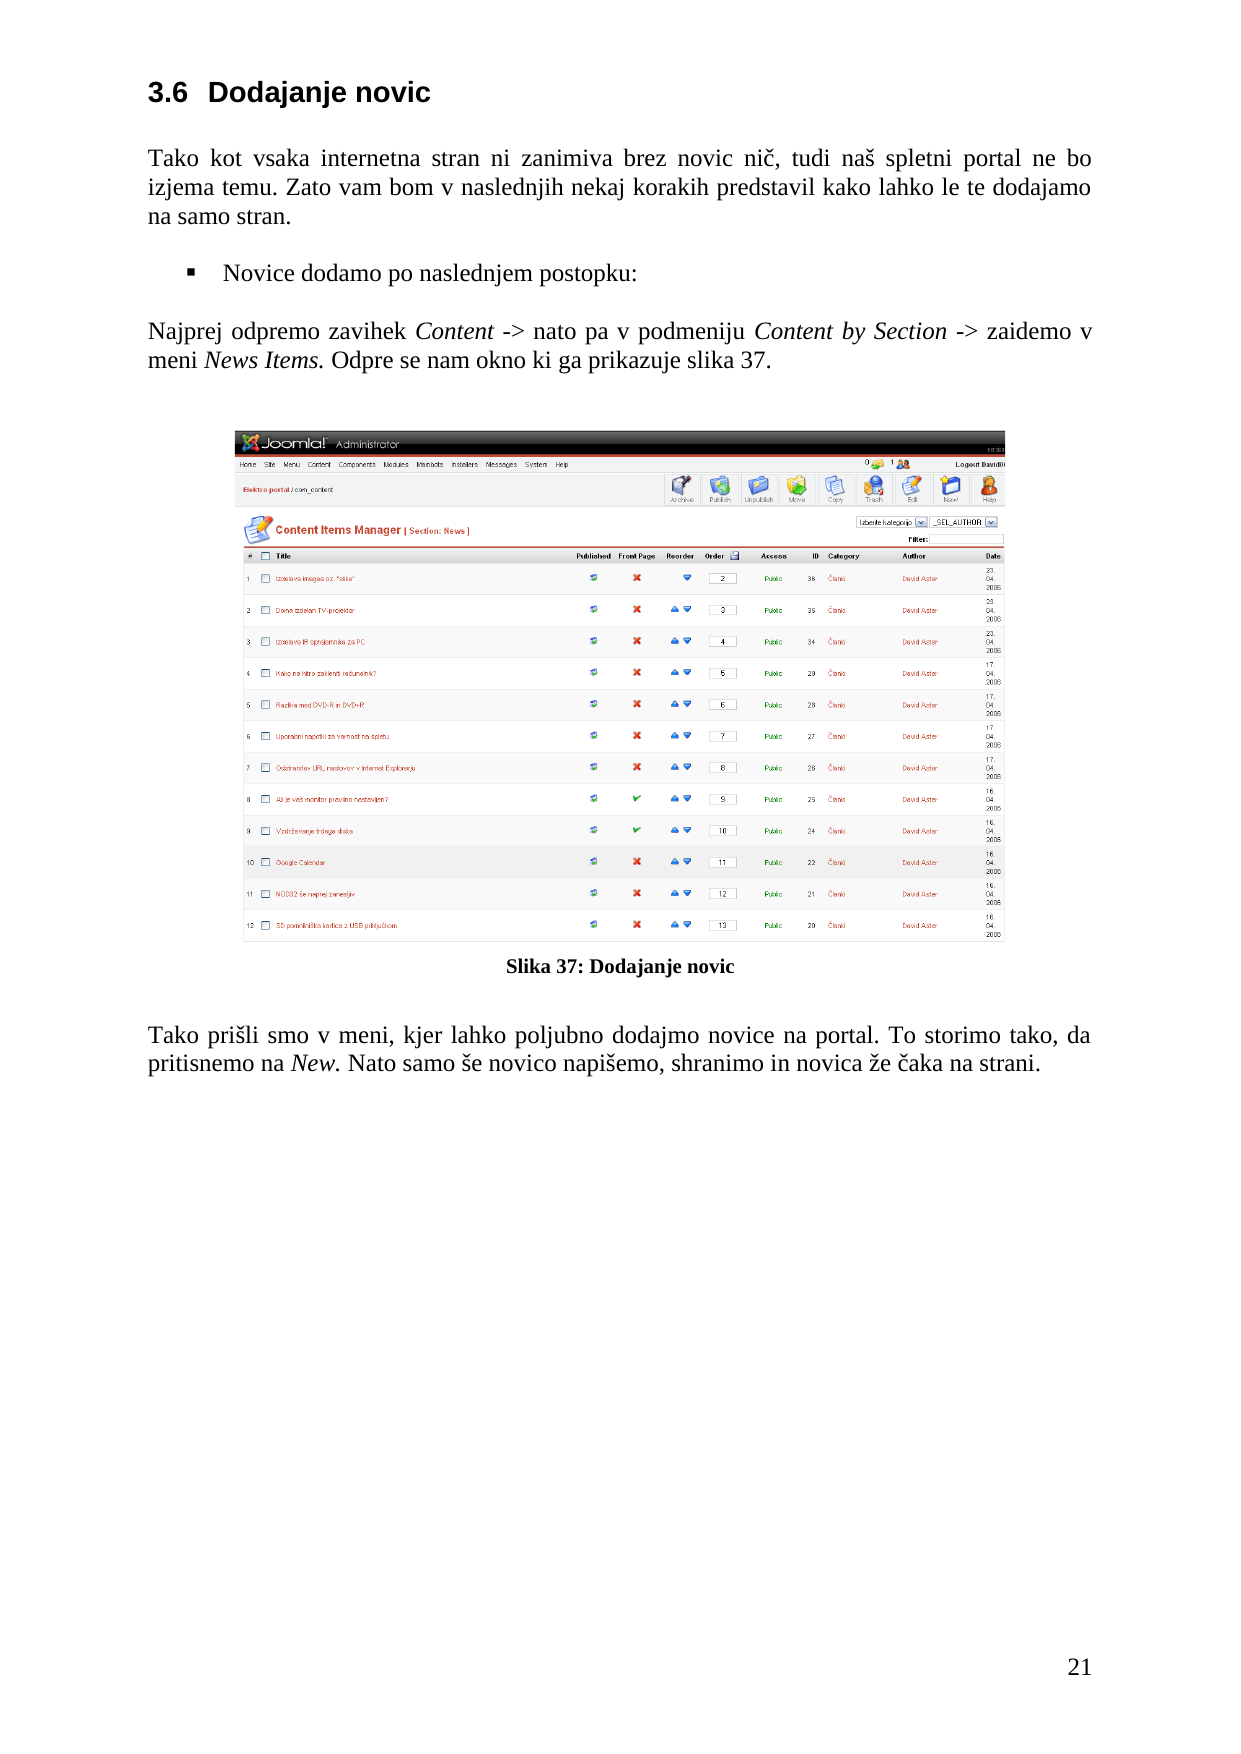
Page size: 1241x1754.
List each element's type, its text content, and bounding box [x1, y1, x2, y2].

text Tako kot vsaka internetna stran ni zanimiva brez novic nič, tudi naš spletni portal ne bo izjema temu. Zato vam bom v naslednjih nekaj korakih predstavil kako lahko le te dodajamo na samo stran. [148, 143, 1093, 230]
picture [234, 430, 1006, 942]
text Najprej odpremo zavihek Content -> nato pa v podmeniju Content by Section -> zaidemo v meni News Items. Odpre se nam okno ki ga prikazuje slika 37. [148, 316, 1093, 373]
list Novice dodamo po naslednjem postopku: [185, 258, 1093, 287]
subtitle Dodajanje novic [148, 75, 1093, 108]
text Tako prišli smo v meni, kjer lahko poljubno dodajmo novice na portal. To storimo tako, da pritisnemo na New. Nato samo še novico napišemo, shranimo in novica že čaka na strani. [148, 1020, 1093, 1077]
